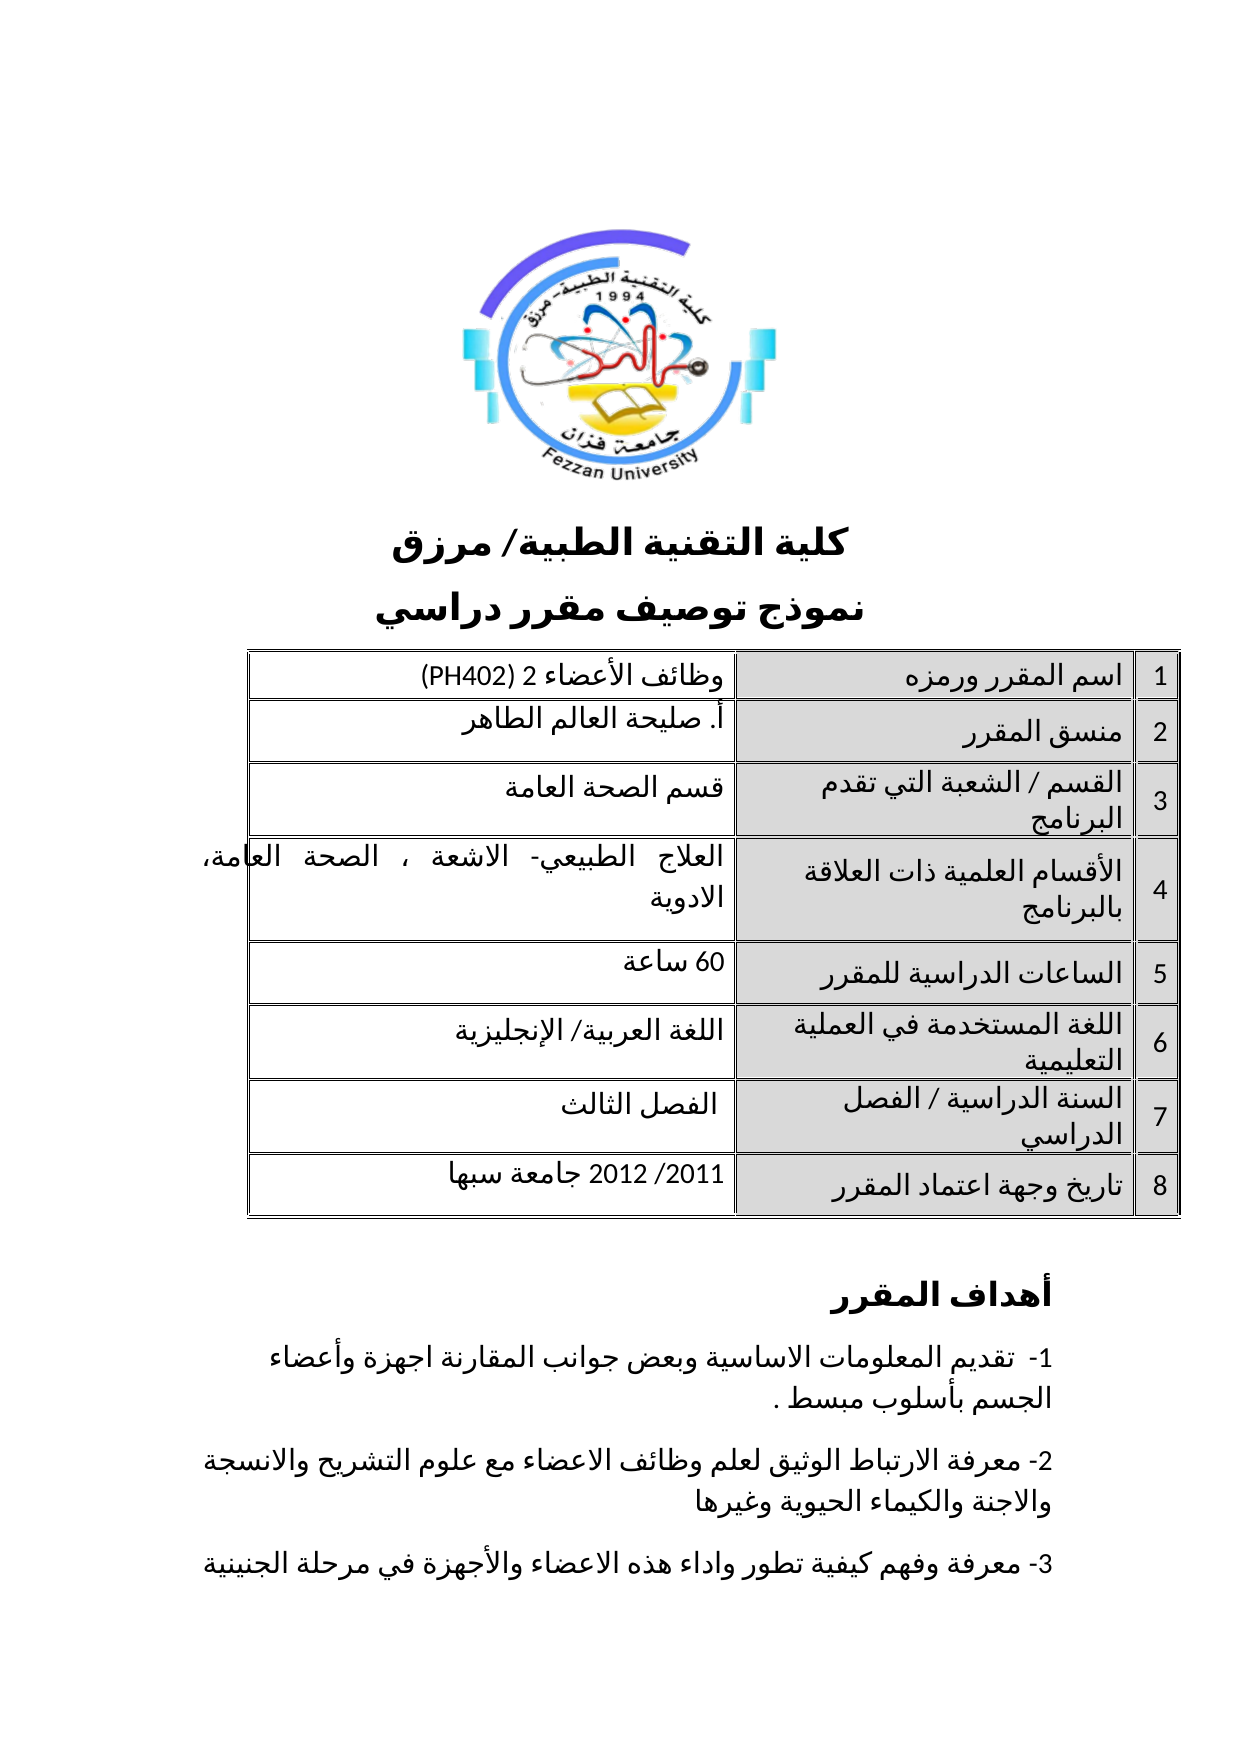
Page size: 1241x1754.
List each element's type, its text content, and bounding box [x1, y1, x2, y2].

table_cell 60 ساعة [250, 943, 734, 1003]
table_cell الساعات الدراسية للمقرر [737, 940, 1133, 1003]
table_cell قسم الصحة العامة [250, 764, 734, 835]
table_cell تاريخ وجهة اعتماد المقرر [736, 1152, 1133, 1215]
table_cell الفصل الثالث [250, 1081, 734, 1152]
text 3- معرفة وفهم كيفية تطور واداء هذه الاعضاء والأجهزة في مرحلة الجنينية [187, 1545, 1053, 1580]
text 1- تقديم المعلومات الاساسية وبعض جوانب المقارنة اجهزة وأعضاء الجسم بأسلوب مبسط . [187, 1339, 1053, 1416]
picture [442, 196, 798, 500]
table_header 1 [1135, 650, 1179, 697]
table_cell السنة الدراسية / الفصل الدراسي [737, 1078, 1133, 1152]
table_cell القسم / الشعبة التي تقدم البرنامج [736, 761, 1134, 835]
table_cell 2 [1136, 698, 1177, 761]
table_cell 7 [1136, 1078, 1177, 1152]
table_cell الأقسام العلمية ذات العلاقة بالبرنامج [736, 835, 1134, 940]
table_cell 5 [1136, 940, 1177, 1003]
table_header وظائف الأعضاء 2 (PH402) [249, 650, 736, 697]
table_cell 8 [1136, 1152, 1179, 1215]
table_cell 2011/ 2012 جامعة سبها [249, 1152, 736, 1215]
table_cell اللغة العربية/ الإنجليزية [250, 1006, 734, 1077]
text أهداف المقرر [187, 1274, 1053, 1314]
table_cell 3 [1135, 761, 1179, 835]
table_header اسم المقرر ورمزه [736, 652, 1133, 697]
table_cell 4 [1135, 835, 1179, 940]
table_cell العلاج الطبيعي- الاشعة ، الصحة العامة، الادوية [250, 839, 734, 940]
table_cell منسق المقرر [737, 698, 1133, 761]
table_cell أ. صليحة العالم الطاهر [250, 701, 734, 761]
table_cell اللغة المستخدمة في العملية التعليمية [736, 1003, 1134, 1077]
text كلية التقنية الطبية/ مرزق [187, 519, 1053, 564]
table_cell 6 [1135, 1003, 1179, 1077]
text نموذج توصيف مقرر دراسي [187, 584, 1053, 630]
text 2- معرفة الارتباط الوثيق لعلم وظائف الاعضاء مع علوم التشريح والانسجة والاجنة والكيماء الحيوية وغيرها [187, 1442, 1053, 1519]
